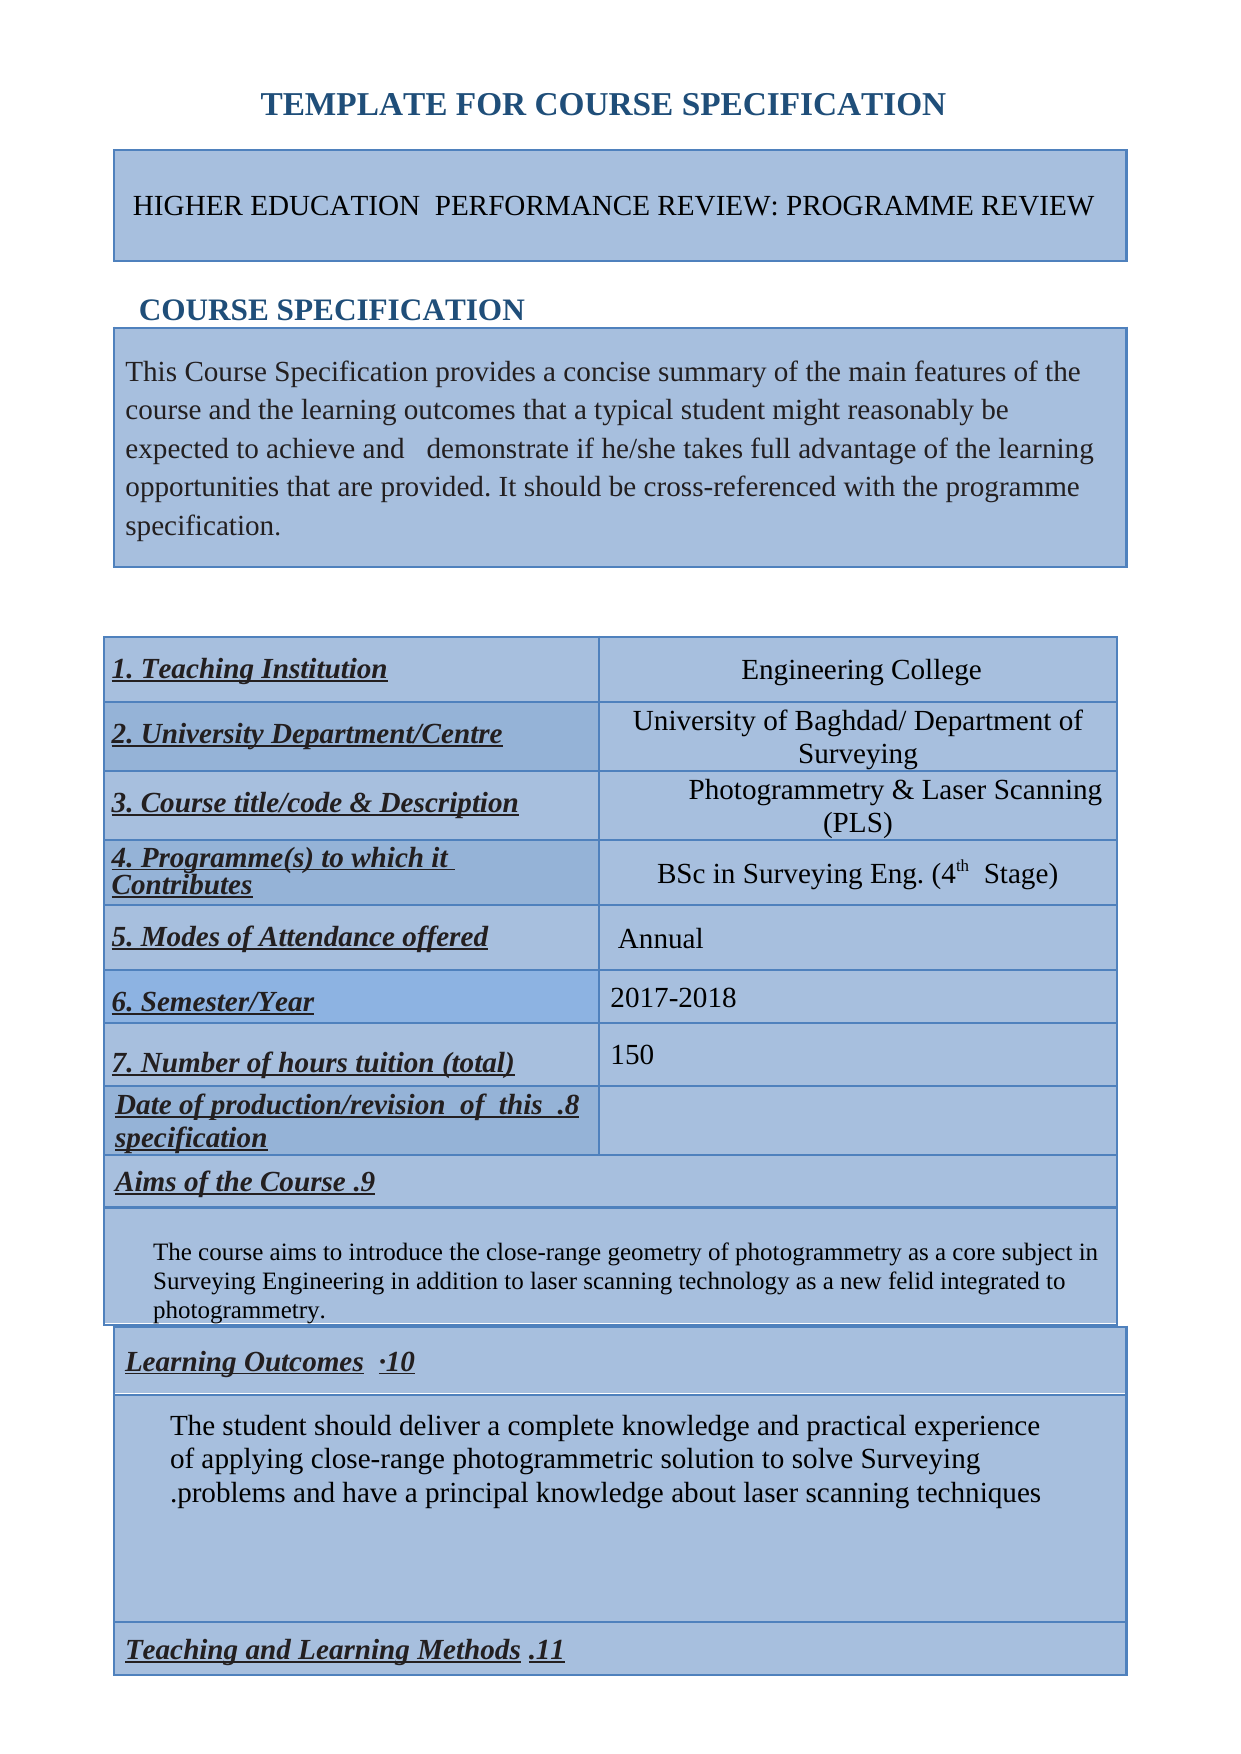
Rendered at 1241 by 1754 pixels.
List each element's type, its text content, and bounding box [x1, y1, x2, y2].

table_cell Photogrammetry & Laser Scanning (PLS) [600, 772, 1116, 839]
table_cell University of Baghdad/ Department of Surveying [600, 703, 1116, 770]
text TEMPLATE FOR COURSE SPECIFICATION [187, 84, 1053, 123]
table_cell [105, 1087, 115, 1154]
table_cell The course aims to introduce the close-range geometry of photogrammetry as a core subject in Surveying Engineering in addition to laser scanning technology as a new felid integrated to photogrammetry. [105, 1209, 1116, 1323]
table_cell 5. Modes of Attendance offered [105, 906, 598, 969]
table_cell 7. Number of hours tuition (total) [105, 1024, 598, 1085]
table_header Engineering College [600, 638, 1116, 701]
text COURSE SPECIFICATION [131, 294, 1053, 327]
table_header 1. Teaching Institution [105, 638, 598, 701]
table_cell 8. Date of production/revision of this specification [251, 1087, 598, 1154]
table_cell [600, 1087, 1116, 1154]
table_cell 2. University Department/Centre [105, 703, 598, 770]
table_cell 3. Course title/code & Description [105, 772, 598, 839]
table_header 10· Learning Outcomes [115, 1328, 1125, 1393]
table_cell 9. Aims of the Course [105, 1156, 1116, 1206]
table_cell 150 [600, 1024, 1116, 1085]
table_cell 6. Semester/Year [105, 971, 598, 1022]
table_cell Annual [600, 906, 1116, 969]
table_cell 2017-2018 [600, 971, 1116, 1022]
table_header This Course Specification provides a concise summary of the main features of the course and the learning outcomes that a typical student might reasonably be expected to achieve and demonstrate if he/she takes full advantage of the learning opportunities that are provided. It should be cross-referenced with the programme specification. [115, 329, 1125, 566]
table_cell 11. Teaching and Learning Methods [115, 1623, 1125, 1674]
table_header HIGHER EDUCATION PERFORMANCE REVIEW: PROGRAMME REVIEW [115, 151, 1125, 260]
table_cell 4. Programme(s) to which it Contributes [105, 841, 598, 904]
table_cell BSc in Surveying Eng. (4th Stage) [600, 841, 1116, 904]
table_cell The student should deliver a complete knowledge and practical experience of applying close-range photogrammetric solution to solve Surveying problems and have a principal knowledge about laser scanning techniques. [115, 1396, 1125, 1621]
